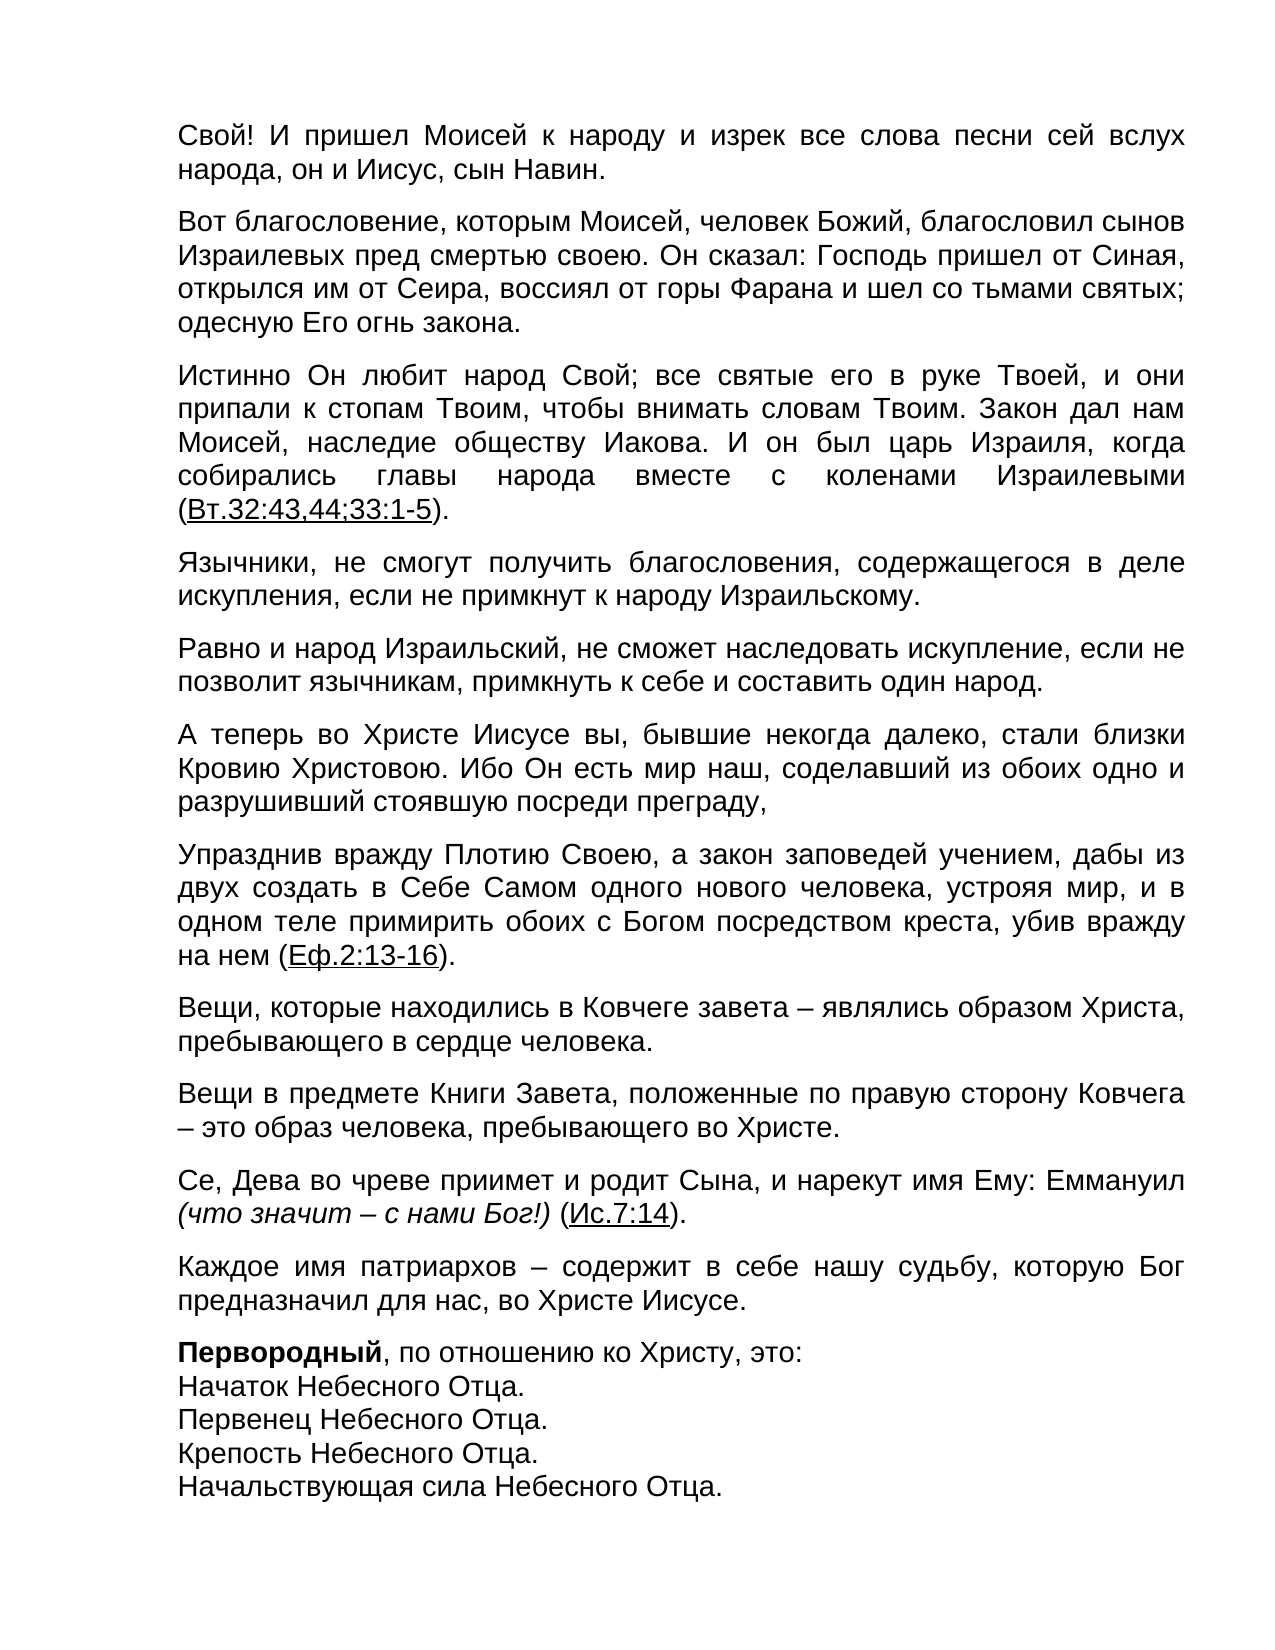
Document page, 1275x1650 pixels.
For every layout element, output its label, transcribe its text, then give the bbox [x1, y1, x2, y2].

text Истинно Он любит народ Свой; все святые его в руке Твоей, и они припали к стопам Твоим, чтобы внимать словам Твоим. Закон дал нам Моисей, наследие обществу Иакова. И он был царь Израиля, когда собирались главы народа вместе с коленами Израилевыми (Вт.32:43,44;33:1-5). [177, 358, 1186, 525]
text Первородный, по отношению ко Христу, это: [177, 1335, 1186, 1369]
text А теперь во Христе Иисусе вы, бывшие некогда далеко, стали близки Кровию Христовою. Ибо Он есть мир наш, соделавший из обоих одно и разрушивший стоявшую посреди преграду, [177, 717, 1186, 818]
text Упразднив вражду Плотию Своею, а закон заповедей учением, дабы из двух создать в Себе Самом одного нового человека, устрояя мир, и в одном теле примирить обоих с Богом посредством креста, убив вражду на нем (Еф.2:13-16). [177, 837, 1186, 971]
text Каждое имя патриархов – содержит в себе нашу судьбу, которую Бог предназначил для нас, во Христе Иисусе. [177, 1249, 1186, 1316]
text Равно и народ Израильский, не сможет наследовать искупление, если не позволит язычникам, примкнуть к себе и составить один народ. [177, 631, 1186, 698]
text Первенец Небесного Отца. [177, 1402, 1186, 1436]
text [177, 118, 1186, 185]
text Крепость Небесного Отца. [177, 1436, 1186, 1469]
text Вот благословение, которым Моисей, человек Божий, благословил сынов Израилевых пред смертью своею. Он сказал: Господь пришел от Синая, открылся им от Сеира, воссиял от горы Фарана и шел со тьмами святых; одесную Его огнь закона. [177, 204, 1186, 338]
text Се, Дева во чреве приимет и родит Сына, и нарекут имя Ему: Еммануил (что значит – с нами Бог!) (Ис.7:14). [177, 1163, 1186, 1230]
text Вещи, которые находились в Ковчеге завета – являлись образом Христа, пребывающего в сердце человека. [177, 990, 1186, 1057]
text Вещи в предмете Книги Завета, положенные по правую сторону Ковчега – это образ человека, пребывающего во Христе. [177, 1076, 1186, 1143]
text Начаток Небесного Отца. [177, 1369, 1186, 1402]
text Язычники, не смогут получить благословения, содержащегося в деле искупления, если не примкнут к народу Израильскому. [177, 544, 1186, 612]
text Начальствующая сила Небесного Отца. [177, 1469, 1186, 1503]
